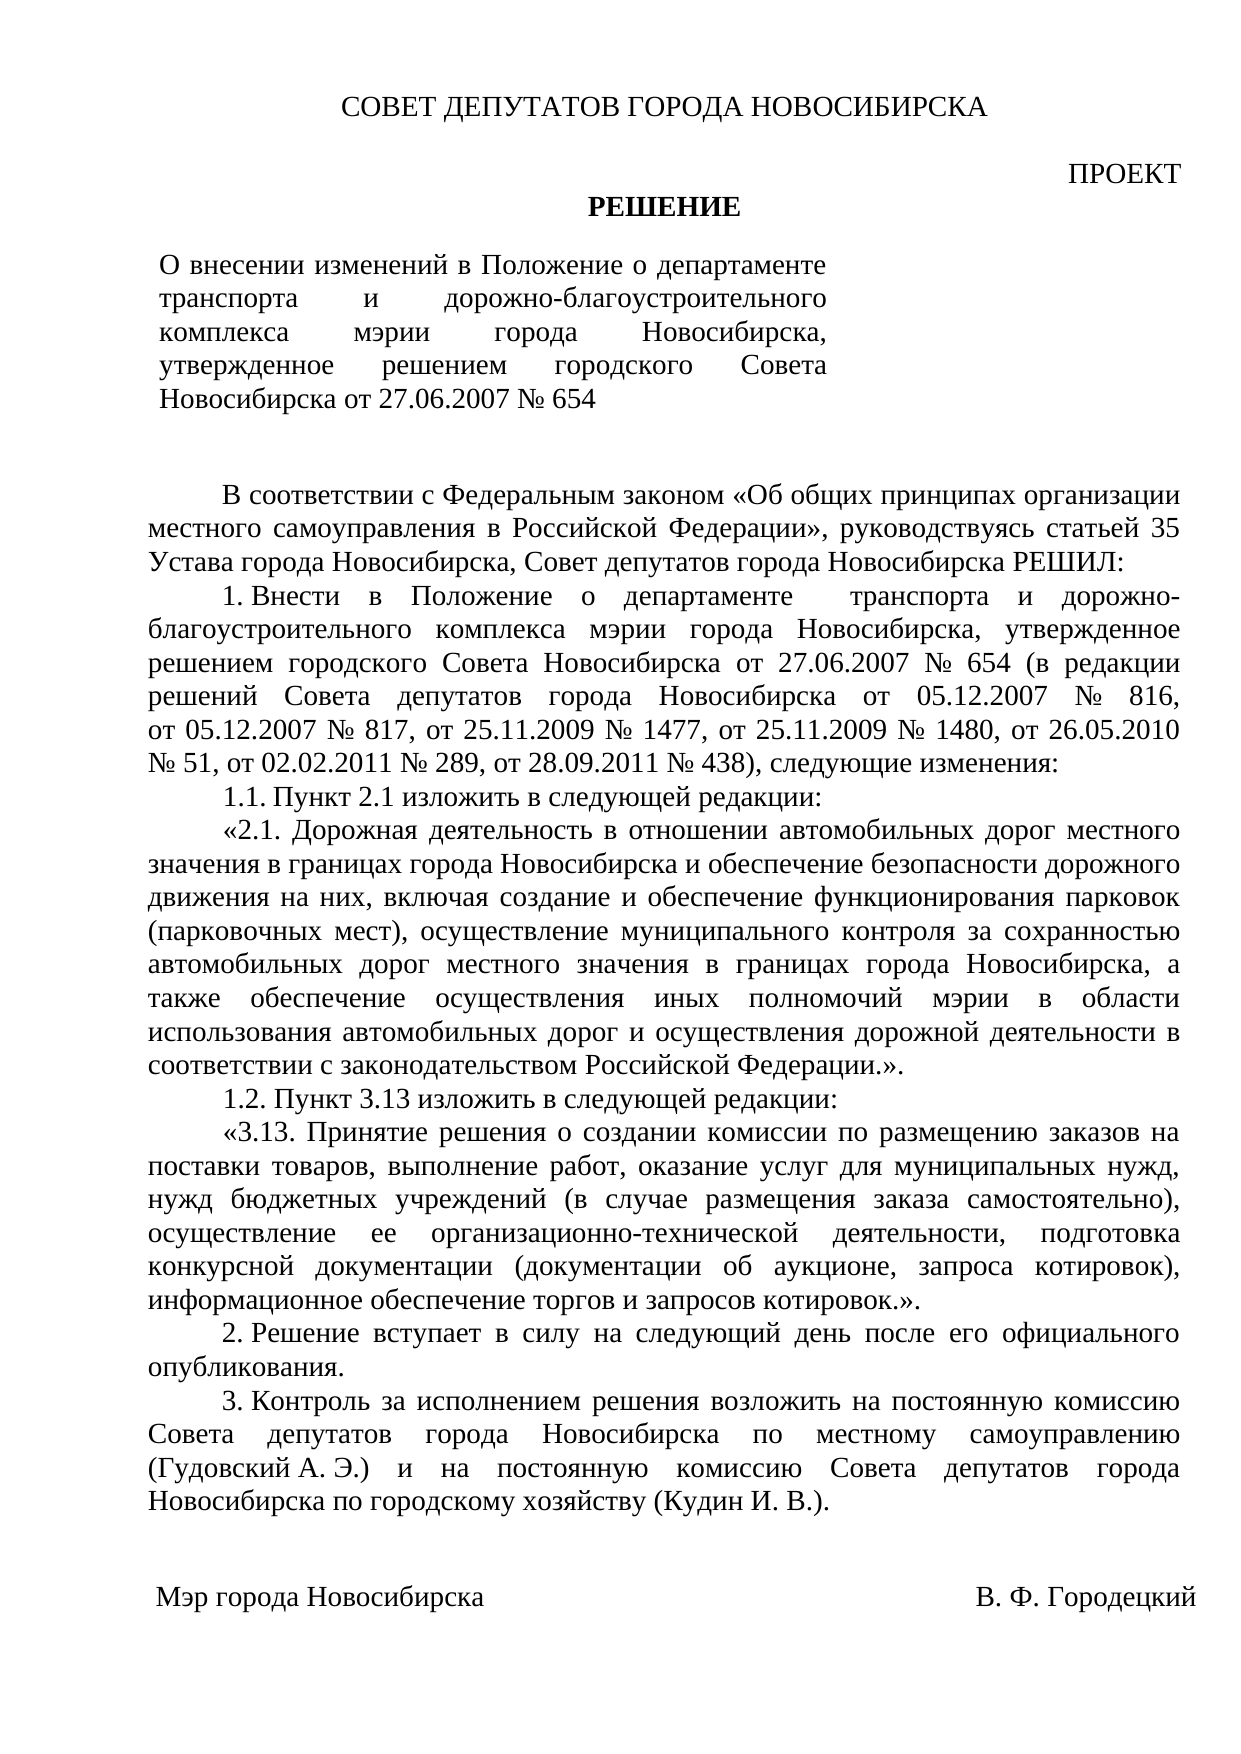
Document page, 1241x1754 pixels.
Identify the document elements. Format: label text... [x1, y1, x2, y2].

table_header В. Ф. Городецкий [868, 1517, 1207, 1613]
text 1.2. Пункт 3.13 изложить в следующей редакции: [148, 1081, 1181, 1114]
text 2. Решение вступает в силу на следующий день после его официального опубликования. [148, 1316, 1181, 1383]
text «2.1. Дорожная деятельность в отношении автомобильных дорог местного значения в границах города Новосибирска и обеспечение безопасности дорожного движения на них, включая создание и обеспечение функционирования парковок (парковочных мест), осуществление муниципального контроля за сохранностью автомобильных дорог местного значения в границах города Новосибирска, а также обеспечение осуществления иных полномочий мэрии в области использования автомобильных дорог и осуществления дорожной деятельности в соответствии с законодательством Российской Федерации.». [148, 812, 1181, 1081]
text 3. Контроль за исполнением решения возложить на постоянную комиссию Совета депутатов города Новосибирска по местному самоуправлению (Гудовский А. Э.) и на постоянную комиссию Совета депутатов города Новосибирска по городскому хозяйству (Кудин И. В.). [148, 1383, 1181, 1517]
text СОВЕТ ДЕПУТАТОВ ГОРОДА НОВОСИБИРСКА [148, 89, 1181, 122]
text В соответствии с Федеральным законом «Об общих принципах организации местного самоуправления в Российской Федерации», руководствуясь статьей 35 Устава города Новосибирска, Совет депутатов города Новосибирска РЕШИЛ: [148, 477, 1181, 578]
text РЕШЕНИЕ [148, 189, 1181, 223]
text «3.13. Принятие решения о создании комиссии по размещению заказов на поставки товаров, выполнение работ, оказание услуг для муниципальных нужд, нужд бюджетных учреждений (в случае размещения заказа самостоятельно), осуществление ее организационно-технической деятельности, подготовка конкурсной документации (документации об аукционе, запроса котировок), информационное обеспечение торгов и запросов котировок.». [148, 1114, 1181, 1316]
table_header Мэр города Новосибирска [144, 1517, 868, 1613]
table_header О внесении изменений в Положение о департаменте транспорта и дорожно-благоустроительного комплекса мэрии города Новосибирска, утвержденное решением городского Совета Новосибирска от 27.06.2007 № 654 [148, 247, 838, 414]
text 1. Внести в Положение о департаменте транспорта и дорожно-благоустроительного комплекса мэрии города Новосибирска, утвержденное решением городского Совета Новосибирска от 27.06.2007 № 654 (в редакции решений Совета депутатов города Новосибирска от 05.12.2007 № 816, от 05.12.2007 № 817, от 25.11.2009 № 1477, от 25.11.2009 № 1480, от 26.05.2010 № 51, от 02.02.2011 № 289, от 28.09.2011 № 438), следующие изменения: [148, 578, 1181, 779]
text ПРОЕКТ [148, 156, 1181, 189]
text 1.1. Пункт 2.1 изложить в следующей редакции: [148, 779, 1181, 812]
